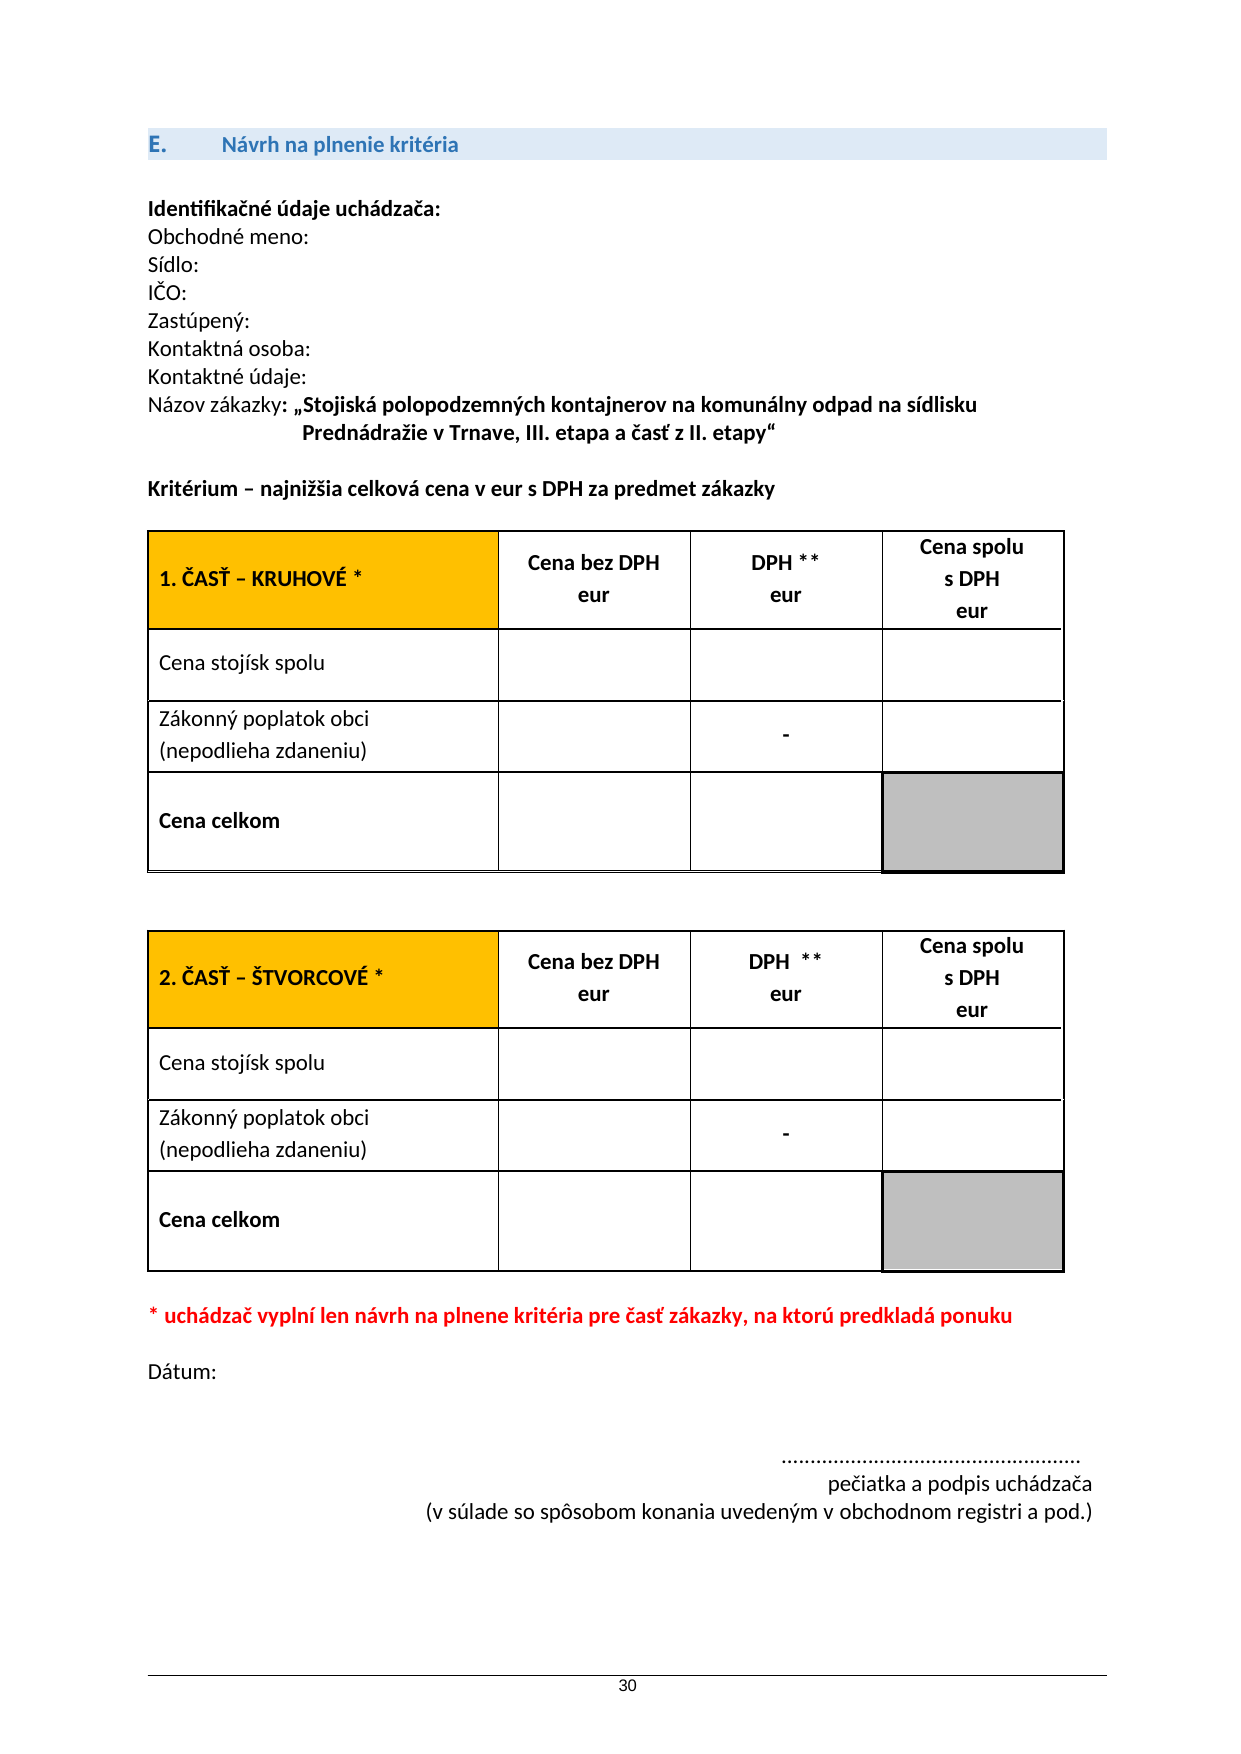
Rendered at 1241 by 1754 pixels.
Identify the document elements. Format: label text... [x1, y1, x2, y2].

table_cell - [691, 702, 882, 771]
table_cell Cena celkom [149, 773, 498, 870]
table_cell [691, 1029, 882, 1099]
table_cell [883, 700, 1063, 771]
table_header 1. ČASŤ – KRUHOVÉ * [149, 532, 498, 628]
table_cell Cena celkom [149, 1172, 498, 1269]
table_cell [499, 630, 690, 699]
table_cell [691, 1172, 881, 1269]
table_cell [883, 1099, 1063, 1170]
text Sídlo: [148, 250, 1092, 278]
text Dátum: [148, 1357, 1092, 1385]
text .................................................... [148, 1441, 1092, 1469]
text (v súlade so spôsobom konania uvedeným v obchodnom registri a pod.) [369, 1497, 1092, 1525]
table_cell Zákonný poplatok obci (nepodlieha zdaneniu) [149, 702, 498, 771]
table_header Cena spolu s DPH eur [883, 932, 1063, 1027]
table_cell [499, 702, 690, 771]
table_cell Cena stojísk spolu [149, 630, 498, 699]
table_cell [499, 773, 690, 870]
subtitle Návrh na plnenie kritéria [148, 128, 1107, 160]
table_cell [884, 1173, 1062, 1269]
table_cell [499, 1029, 690, 1099]
text Kontaktná osoba: [148, 334, 1092, 362]
table_cell [883, 1027, 1063, 1099]
table_header Cena spolu s DPH eur [883, 532, 1063, 628]
table_header 2. ČASŤ – ŠTVORCOVÉ * [149, 932, 498, 1027]
table_header Cena bez DPH eur [499, 532, 690, 628]
table_cell Cena stojísk spolu [149, 1029, 498, 1099]
text Zastúpený: [148, 306, 1092, 334]
table_header DPH ** eur [691, 532, 882, 628]
text Prednádražie v Trnave, III. etapa a časť z II. etapy“ [148, 418, 1092, 446]
text Identifikačné údaje uchádzača: [148, 194, 1092, 222]
text * uchádzač vyplní len návrh na plnene kritéria pre časť zákazky, na ktorú predkladá ponuku [148, 1301, 1107, 1329]
text Kontaktné údaje: [148, 362, 1092, 390]
table_cell [499, 1101, 690, 1170]
table_cell - [691, 1101, 882, 1170]
text Obchodné meno: [148, 222, 1092, 250]
table_cell [691, 773, 881, 870]
table_cell [883, 628, 1063, 699]
table_cell [691, 630, 882, 699]
table_header Cena bez DPH eur [499, 932, 690, 1027]
text pečiatka a podpis uchádzača [148, 1469, 1092, 1497]
table_cell [499, 1172, 690, 1269]
table_header DPH ** eur [691, 932, 882, 1027]
text Názov zákazky: „Stojiská polopodzemných kontajnerov na komunálny odpad na sídlisku [148, 390, 1092, 418]
table_cell Zákonný poplatok obci (nepodlieha zdaneniu) [149, 1101, 498, 1170]
text IČO: [148, 278, 1092, 306]
text Kritérium – najnižšia celková cena v eur s DPH za predmet zákazky [148, 474, 1092, 502]
table_cell [884, 774, 1062, 870]
